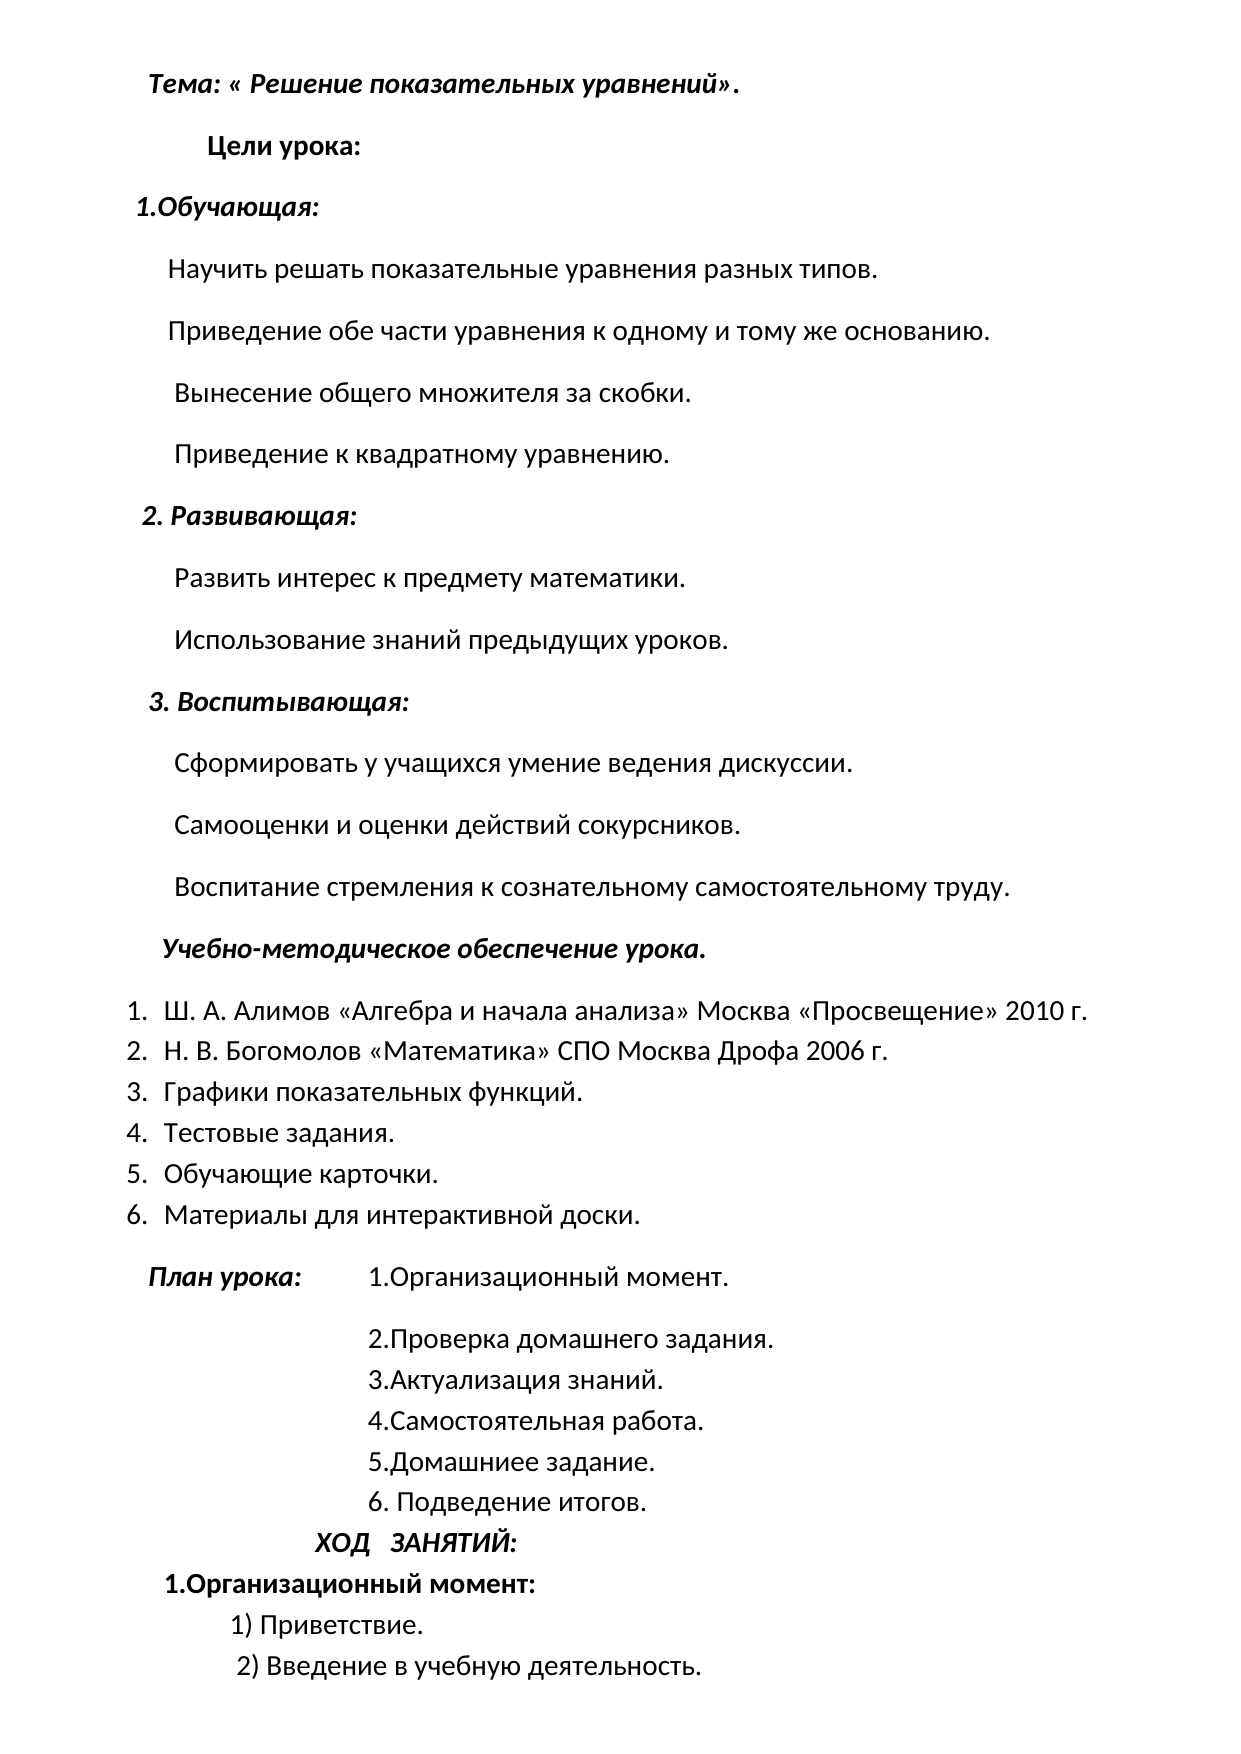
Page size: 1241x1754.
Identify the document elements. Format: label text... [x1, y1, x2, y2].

list 5.Домашниее задание. [164, 1443, 1187, 1478]
text Сформировать у учащихся умение ведения дискуссии. [89, 744, 1187, 780]
list Материалы для интерактивной доски. [126, 1196, 1187, 1232]
text Цели урока: [89, 127, 1187, 162]
list 1) Приветствие. [164, 1606, 1187, 1642]
text Учебно-методическое обеспечение урока. [89, 930, 1187, 965]
text Тема: « Решение показательных уравнений». [89, 65, 1187, 101]
list Обучающие карточки. [126, 1155, 1187, 1191]
list 1.Организационный момент: [164, 1565, 1187, 1601]
text Использование знаний предыдущих уроков. [89, 621, 1187, 657]
list 2) Введение в учебную деятельность. [164, 1647, 1187, 1683]
list Н. В. Богомолов «Математика» СПО Москва Дрофа 2006 г. [126, 1032, 1187, 1068]
text Приведение к квадратному уравнению. [89, 436, 1187, 471]
list 6. Подведение итогов. [164, 1483, 1187, 1519]
list ХОД ЗАНЯТИЙ: [164, 1524, 1187, 1560]
list 3.Актуализация знаний. [164, 1361, 1187, 1396]
text Развить интерес к предмету математики. [89, 559, 1187, 595]
list 2.Проверка домашнего задания. [164, 1320, 1187, 1355]
text 3. Воспитывающая: [89, 683, 1187, 718]
text Приведение обе части уравнения к одному и тому же основанию. [89, 312, 1187, 348]
text 2. Развивающая: [89, 497, 1187, 533]
text 1.Обучающая: [89, 188, 1187, 224]
text План урока: 1.Организационный момент. [89, 1258, 1187, 1294]
list Ш. А. Алимов «Алгебра и начала анализа» Москва «Просвещение» 2010 г. [126, 992, 1187, 1027]
text Воспитание стремления к сознательному самостоятельному труду. [89, 868, 1187, 904]
list Графики показательных функций. [126, 1073, 1187, 1109]
text Вынесение общего множителя за скобки. [89, 374, 1187, 409]
list 4.Самостоятельная работа. [164, 1402, 1187, 1437]
list Тестовые задания. [126, 1114, 1187, 1150]
text Научить решать показательные уравнения разных типов. [89, 250, 1187, 286]
text Самооценки и оценки действий сокурсников. [89, 806, 1187, 842]
